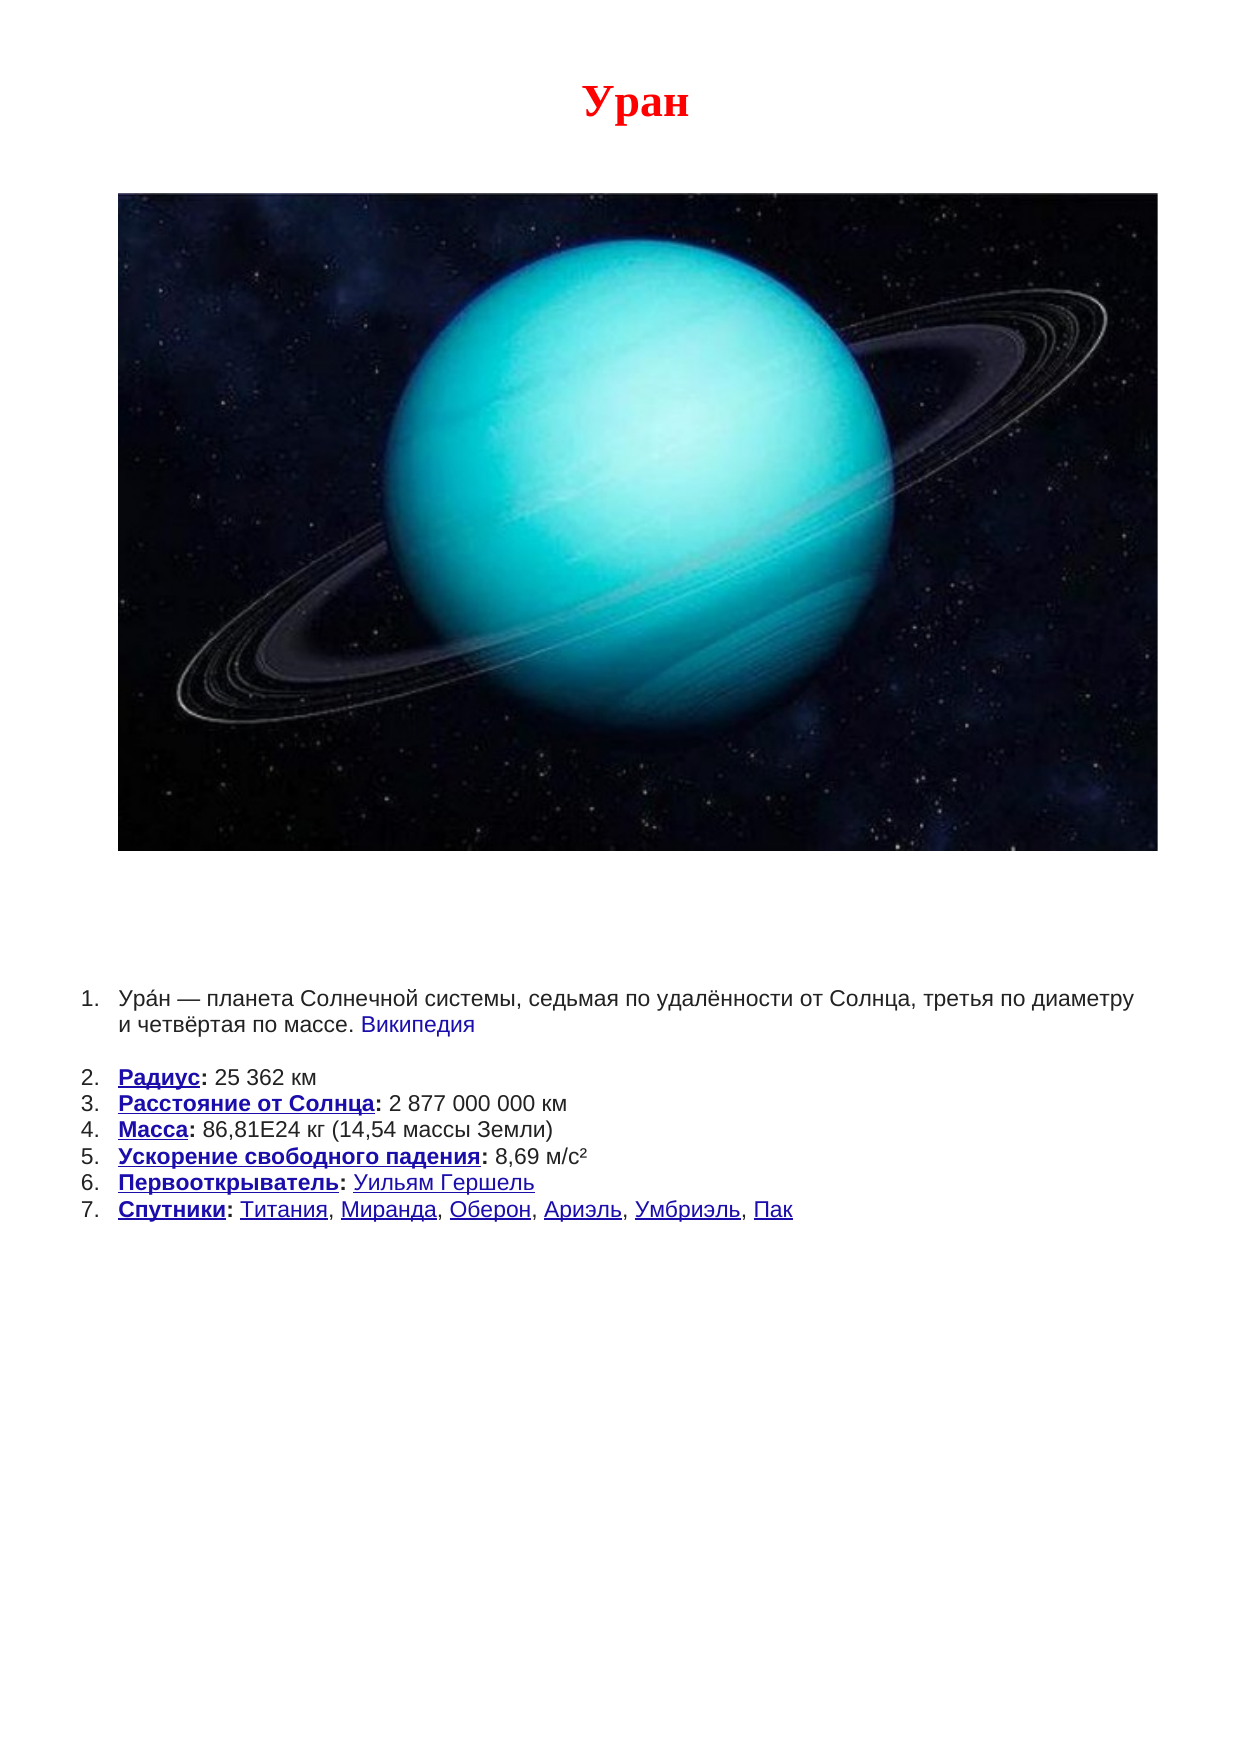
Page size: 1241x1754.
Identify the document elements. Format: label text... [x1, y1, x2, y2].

list Радиус: 25 362 км [81, 1064, 1152, 1090]
list Ура́н — планета Солнечной системы, седьмая по удалённости от Солнца, третья по диаметру и четвёртая по массе. Википедия [81, 985, 1152, 1037]
text Уран [118, 74, 1152, 127]
list Ускорение свободного падения: 8,69 м/с² [81, 1143, 1152, 1169]
list Расстояние от Солнца: 2 877 000 000 км [81, 1090, 1152, 1116]
list Первооткрыватель: Уильям Гершель [81, 1169, 1152, 1196]
list Масса: 86,81E24 кг (14,54 массы Земли) [81, 1116, 1152, 1143]
picture [118, 193, 1158, 851]
list Спутники: Титания, Миранда, Оберон, Ариэль, Умбриэль, Пак [81, 1196, 1152, 1222]
